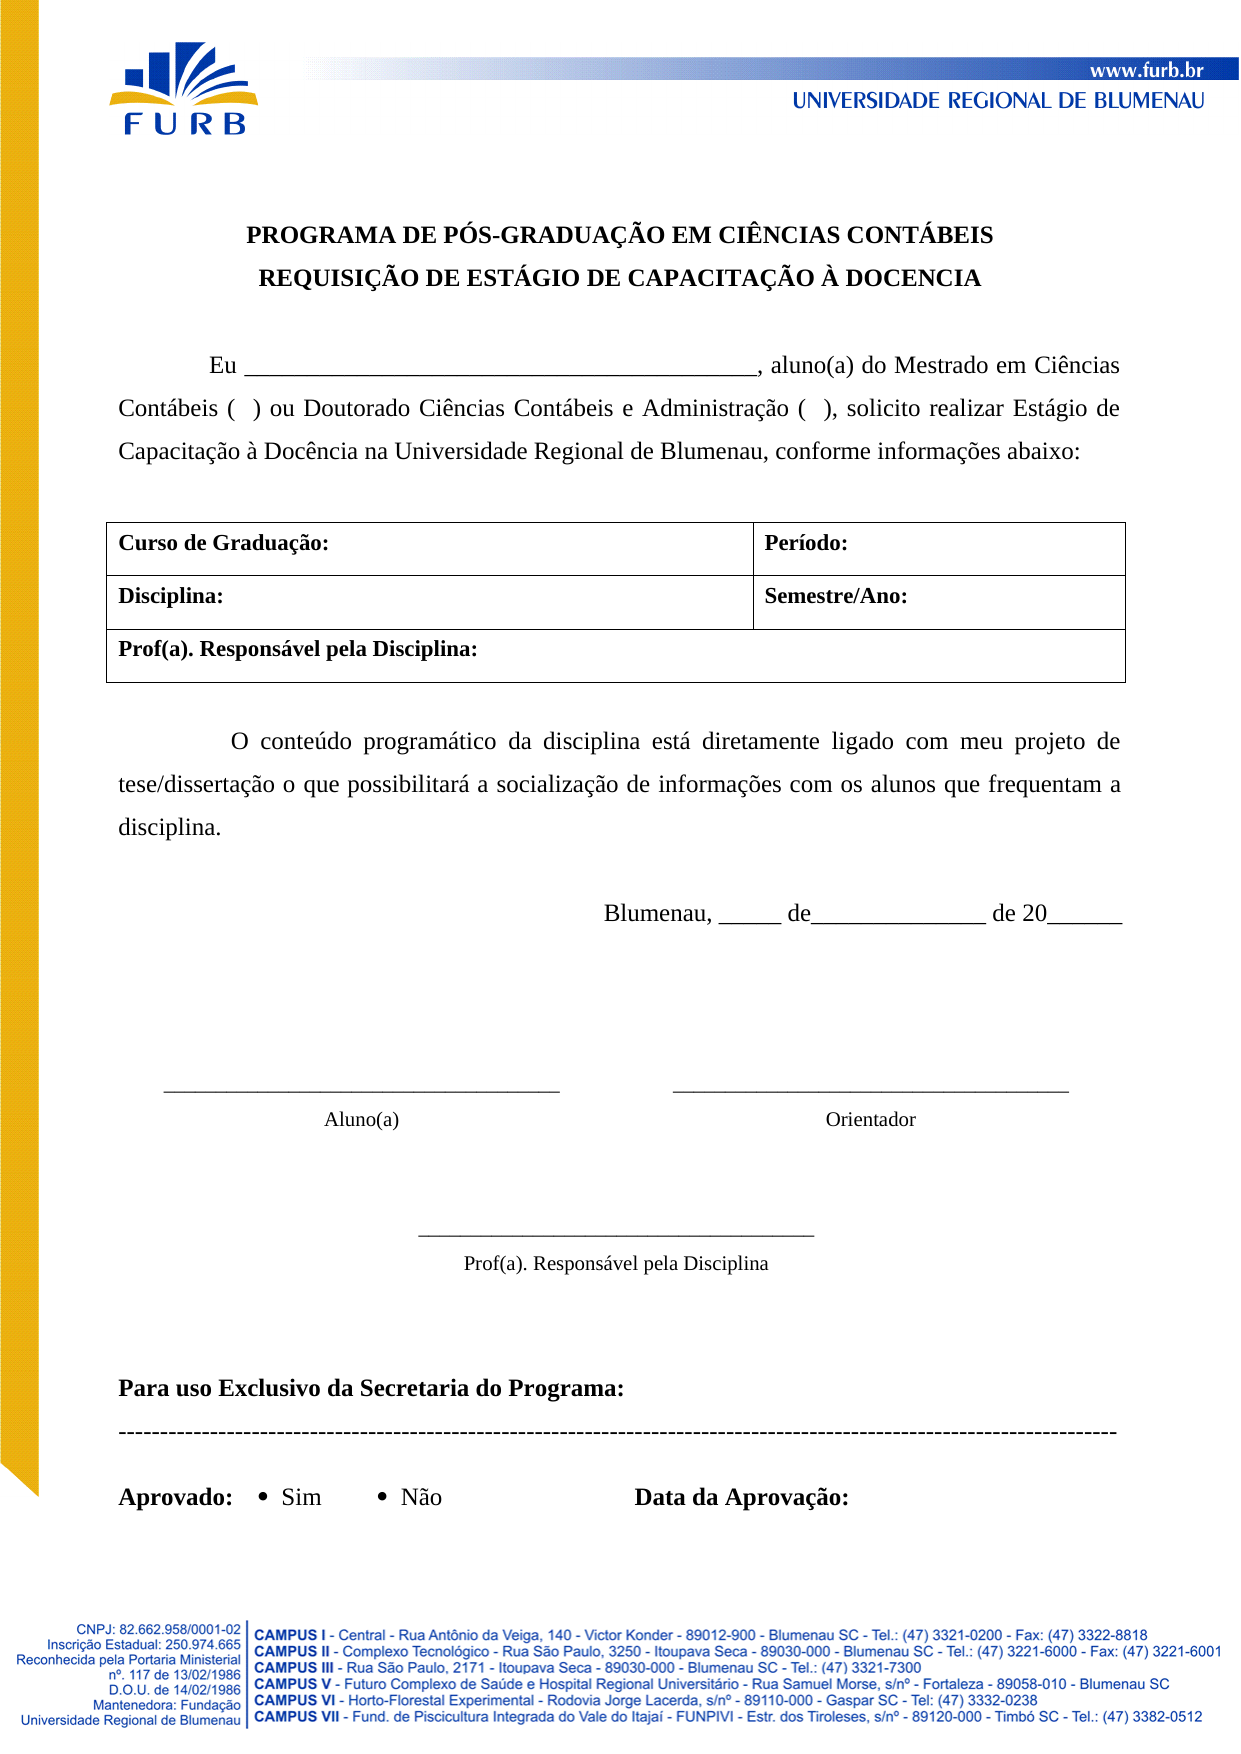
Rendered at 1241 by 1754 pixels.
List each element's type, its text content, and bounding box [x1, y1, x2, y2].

table_cell ______________________________________ Prof(a). Responsável pela Disciplina [107, 1143, 1125, 1287]
table_cell Prof(a). Responsável pela Disciplina: [107, 630, 1125, 682]
text Blumenau, _____ de______________ de 20______ [118, 898, 1122, 927]
table_cell Disciplina: [107, 576, 753, 628]
text Eu _________________________________________, aluno(a) do Mestrado em Ciências Contábeis ( ) ou Doutorado Ciências Contábeis e Administração ( ), solicito realizar Estágio de Capacitação à Docência na Universidade Regional de Blumenau, conforme informações abaixo: [118, 350, 1122, 465]
picture [109, 42, 1239, 135]
table_header Curso de Graduação: [107, 523, 753, 575]
table_header Período: [754, 523, 1125, 575]
picture [17, 1620, 1220, 1732]
text REQUISIÇÃO DE ESTÁGIO DE CAPACITAÇÃO À DOCENCIA [118, 263, 1122, 292]
text O conteúdo programático da disciplina está diretamente ligado com meu projeto de tese/dissertação o que possibilitará a socialização de informações com os alunos que frequentam a disciplina. [118, 726, 1122, 841]
table_header ______________________________________ Orientador [616, 1071, 1125, 1143]
text Para uso Exclusivo da Secretaria do Programa: [118, 1373, 1122, 1402]
picture [0, 0, 39, 1497]
table_header ______________________________________ Aluno(a) [107, 1071, 616, 1143]
text PROGRAMA DE PÓS-GRADUAÇÃO EM CIÊNCIAS CONTÁBEIS [118, 220, 1122, 249]
text ------------------------------------------------------------------------------------------------------------------------ [118, 1416, 1122, 1445]
text Aprovado: Sim Não Data da Aprovação: [118, 1482, 1122, 1511]
table_cell Semestre/Ano: [754, 576, 1125, 628]
